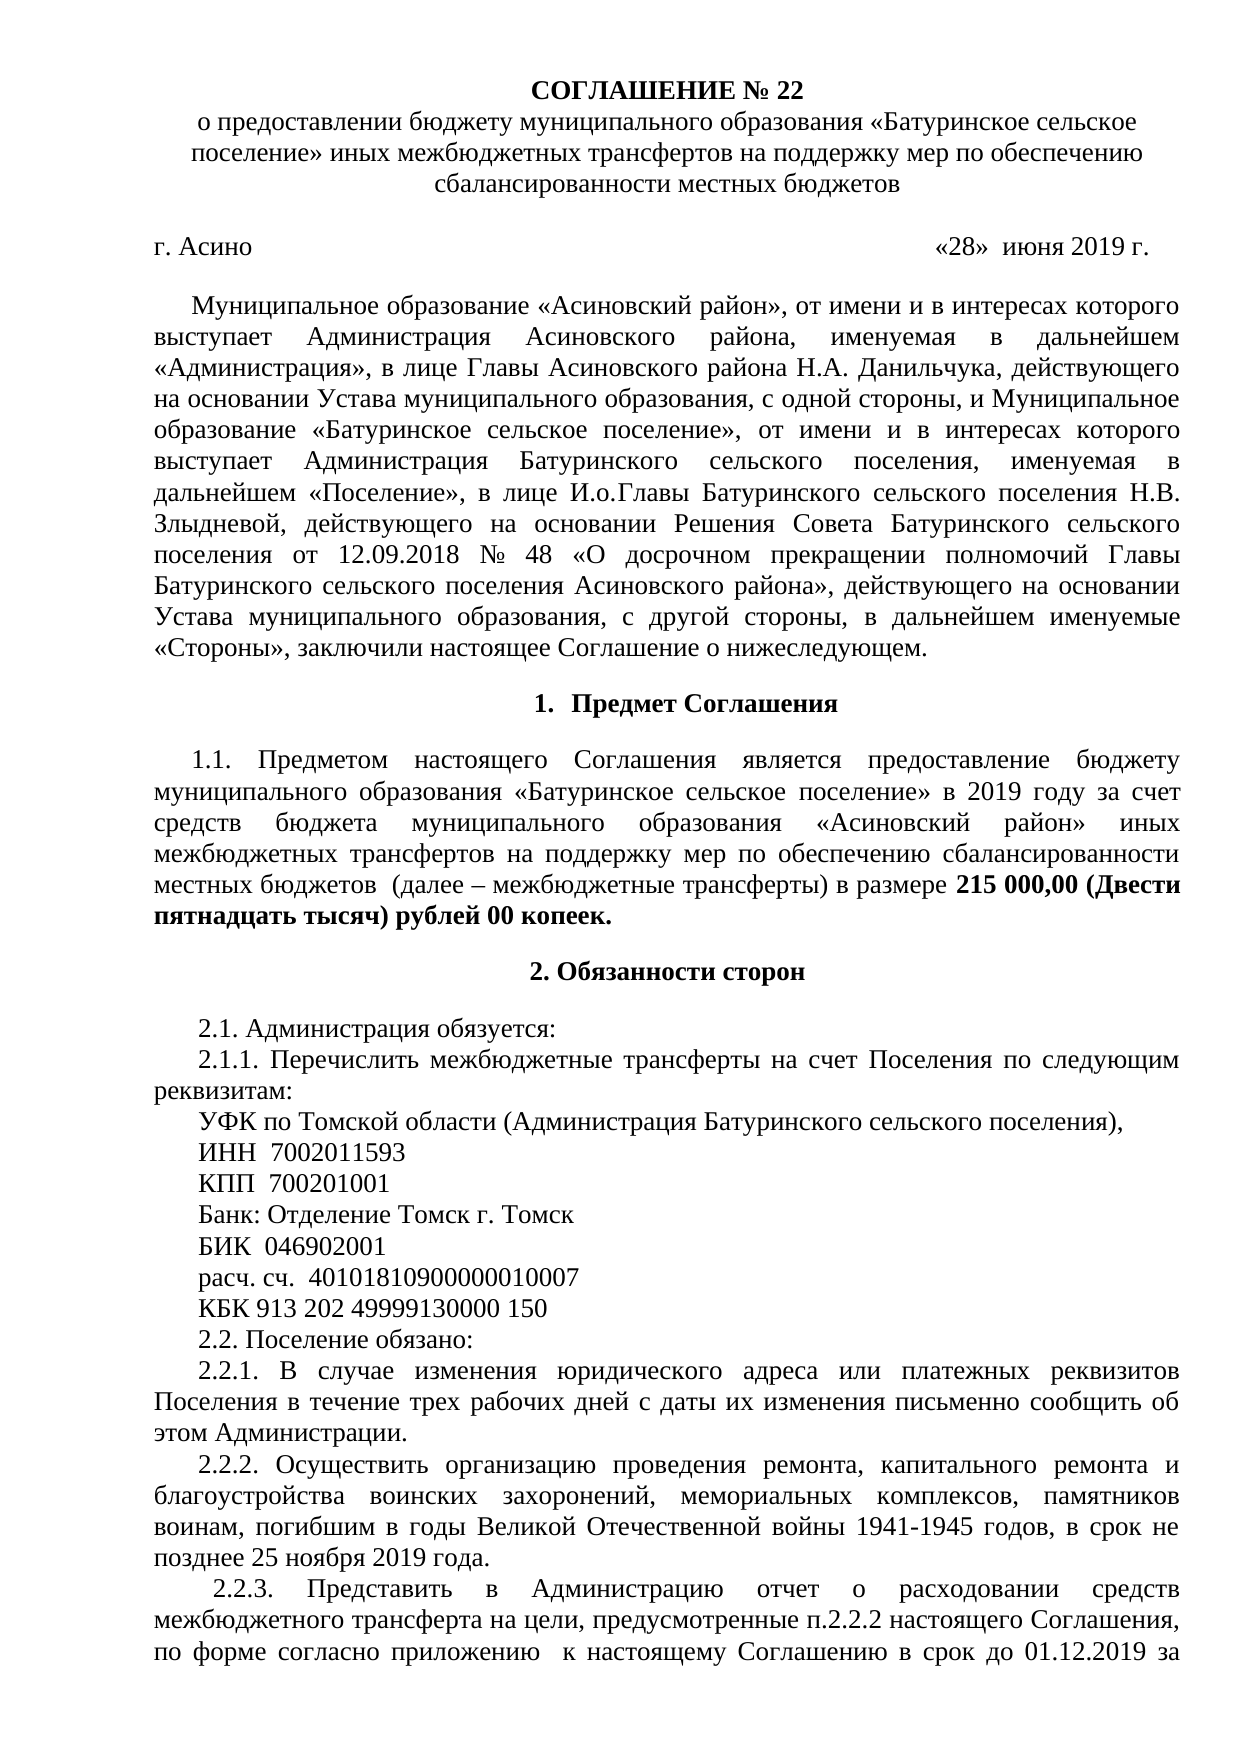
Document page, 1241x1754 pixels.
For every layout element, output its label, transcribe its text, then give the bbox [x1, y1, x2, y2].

text 2.2.2. Осуществить организацию проведения ремонта, капитального ремонта и благоустройства воинских захоронений, мемориальных комплексов, памятников воинам, погибшим в годы Великой Отечественной войны 1941-1945 годов, в срок не позднее 25 ноября 2019 года. [153, 1448, 1181, 1572]
text о предоставлении бюджету муниципального образования «Батуринское сельское поселение» иных межбюджетных трансфертов на поддержку мер по обеспечению сбалансированности местных бюджетов [153, 105, 1181, 198]
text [153, 1572, 1181, 1666]
text г. Асино «28» июня 2019 г. [153, 229, 1181, 261]
text СОГЛАШЕНИЕ № 22 [153, 74, 1181, 105]
text 2.1.1. Перечислить межбюджетные трансферты на счет Поселения по следующим реквизитам: [153, 1043, 1181, 1105]
text Муниципальное образование «Асиновский район», от имени и в интересах которого выступает Администрация Асиновского района, именуемая в дальнейшем «Администрация», в лице Главы Асиновского района Н.А. Данильчука, действующего на основании Устава муниципального образования, с одной стороны, и Муниципальное образование «Батуринское сельское поселение», от имени и в интересах которого выступает Администрация Батуринского сельского поселения, именуемая в дальнейшем «Поселение», в лице И.о.Главы Батуринского сельского поселения Н.В. Злыдневой, действующего на основании Решения Совета Батуринского сельского поселения от 12.09.2018 № 48 «О досрочном прекращении полномочий Главы Батуринского сельского поселения Асиновского района», действующего на основании Устава муниципального образования, с другой стороны, в дальнейшем именуемые «Стороны», заключили настоящее Соглашение о нижеследующем. [153, 289, 1181, 662]
text УФК по Томской области (Администрация Батуринского сельского поселения), [153, 1105, 1181, 1136]
text расч. сч. 40101810900000010007 [153, 1261, 1181, 1292]
text 2. Обязанности сторон [153, 956, 1181, 987]
text 2.1. Администрация обязуется: [153, 1012, 1181, 1043]
text 1.1. Предметом настоящего Соглашения является предоставление бюджету муниципального образования «Батуринское сельское поселение» в 2019 году за счет средств бюджета муниципального образования «Асиновский район» иных межбюджетных трансфертов на поддержку мер по обеспечению сбалансированности местных бюджетов (далее – межбюджетные трансферты) в размере 215 000,00 (Двести пятнадцать тысяч) рублей 00 копеек. [153, 744, 1181, 931]
text Банк: Отделение Томск г. Томск [153, 1198, 1181, 1230]
list Предмет Соглашения [191, 687, 1181, 719]
text 2.2. Поселение обязано: [153, 1323, 1181, 1354]
text БИК 046902001 [153, 1230, 1181, 1261]
text КБК 913 202 49999130000 150 [153, 1292, 1181, 1323]
text ИНН 7002011593 [153, 1136, 1181, 1167]
text КПП 700201001 [153, 1167, 1181, 1198]
text 2.2.1. В случае изменения юридического адреса или платежных реквизитов Поселения в течение трех рабочих дней с даты их изменения письменно сообщить об этом Администрации. [153, 1354, 1181, 1448]
